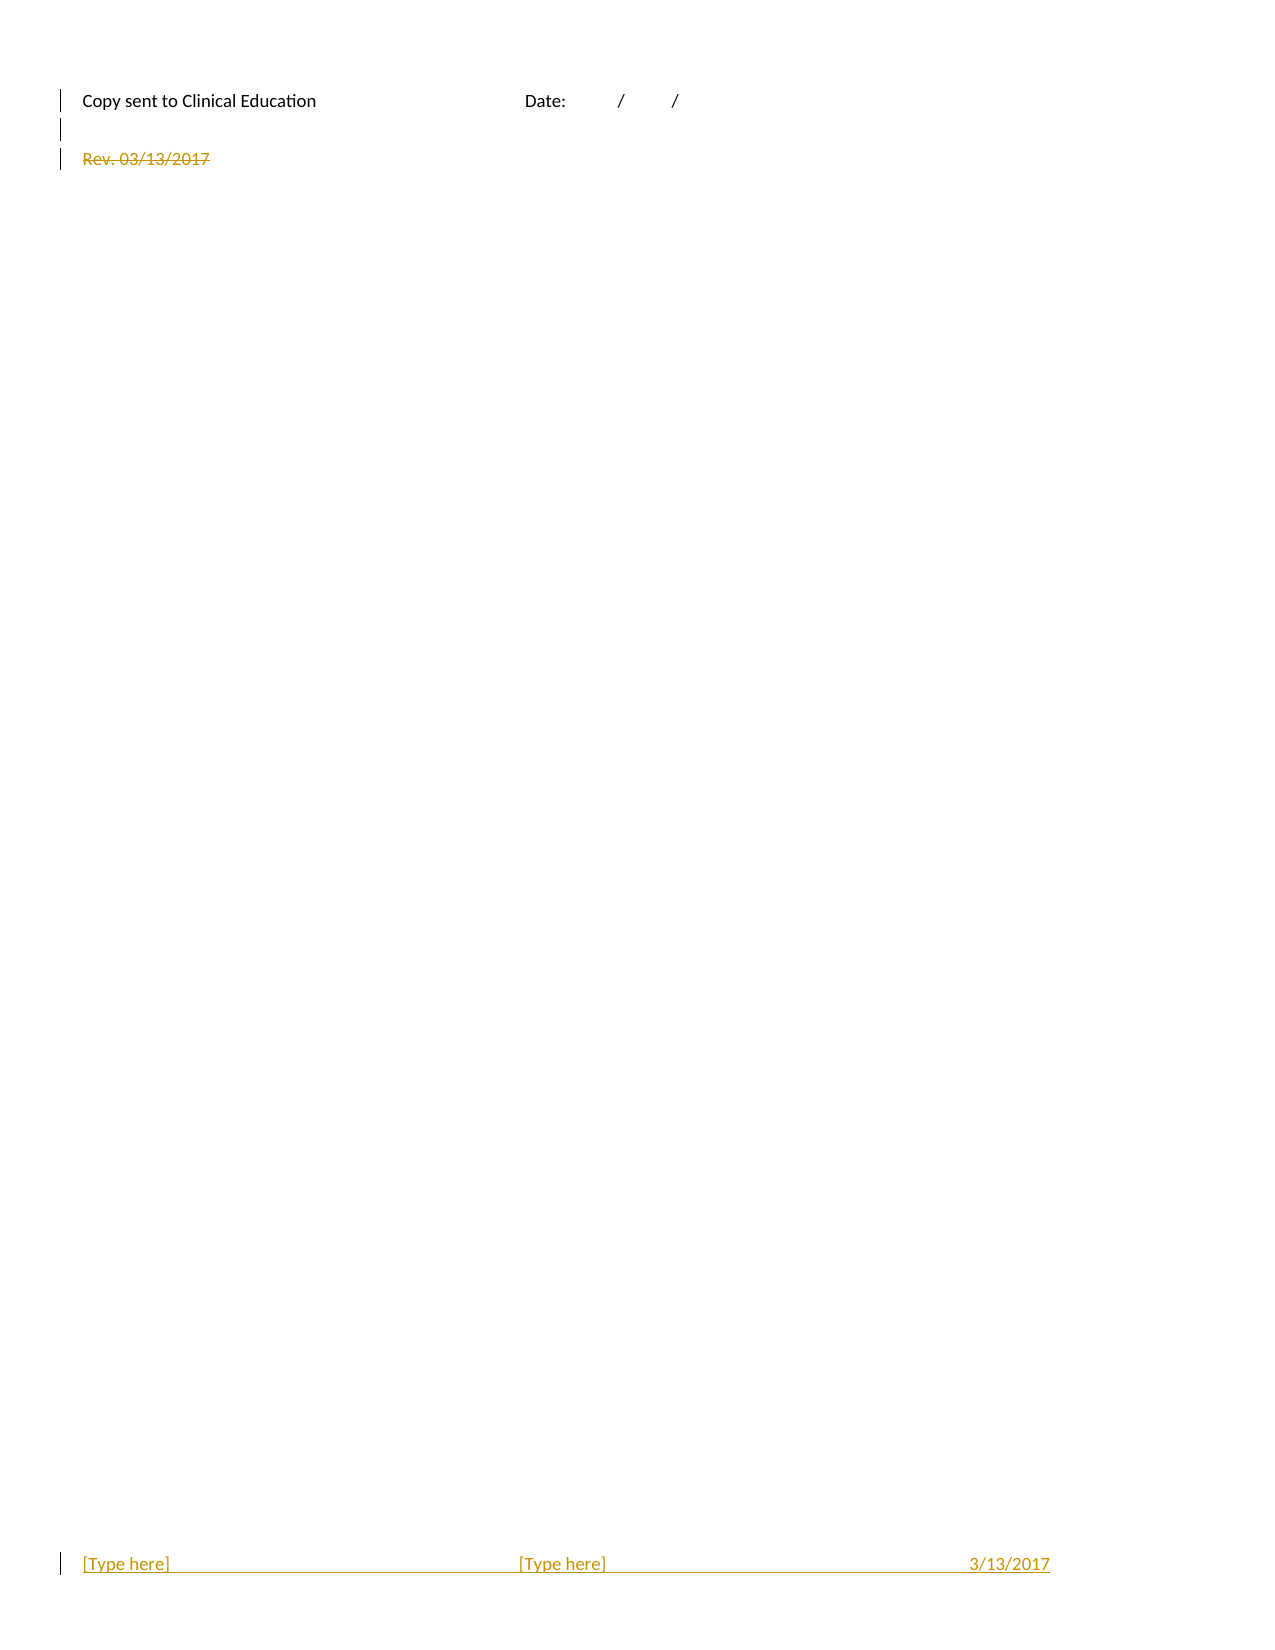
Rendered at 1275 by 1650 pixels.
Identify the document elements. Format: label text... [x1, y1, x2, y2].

text Copy sent to Clinical Education Date: / / [82, 89, 1192, 112]
